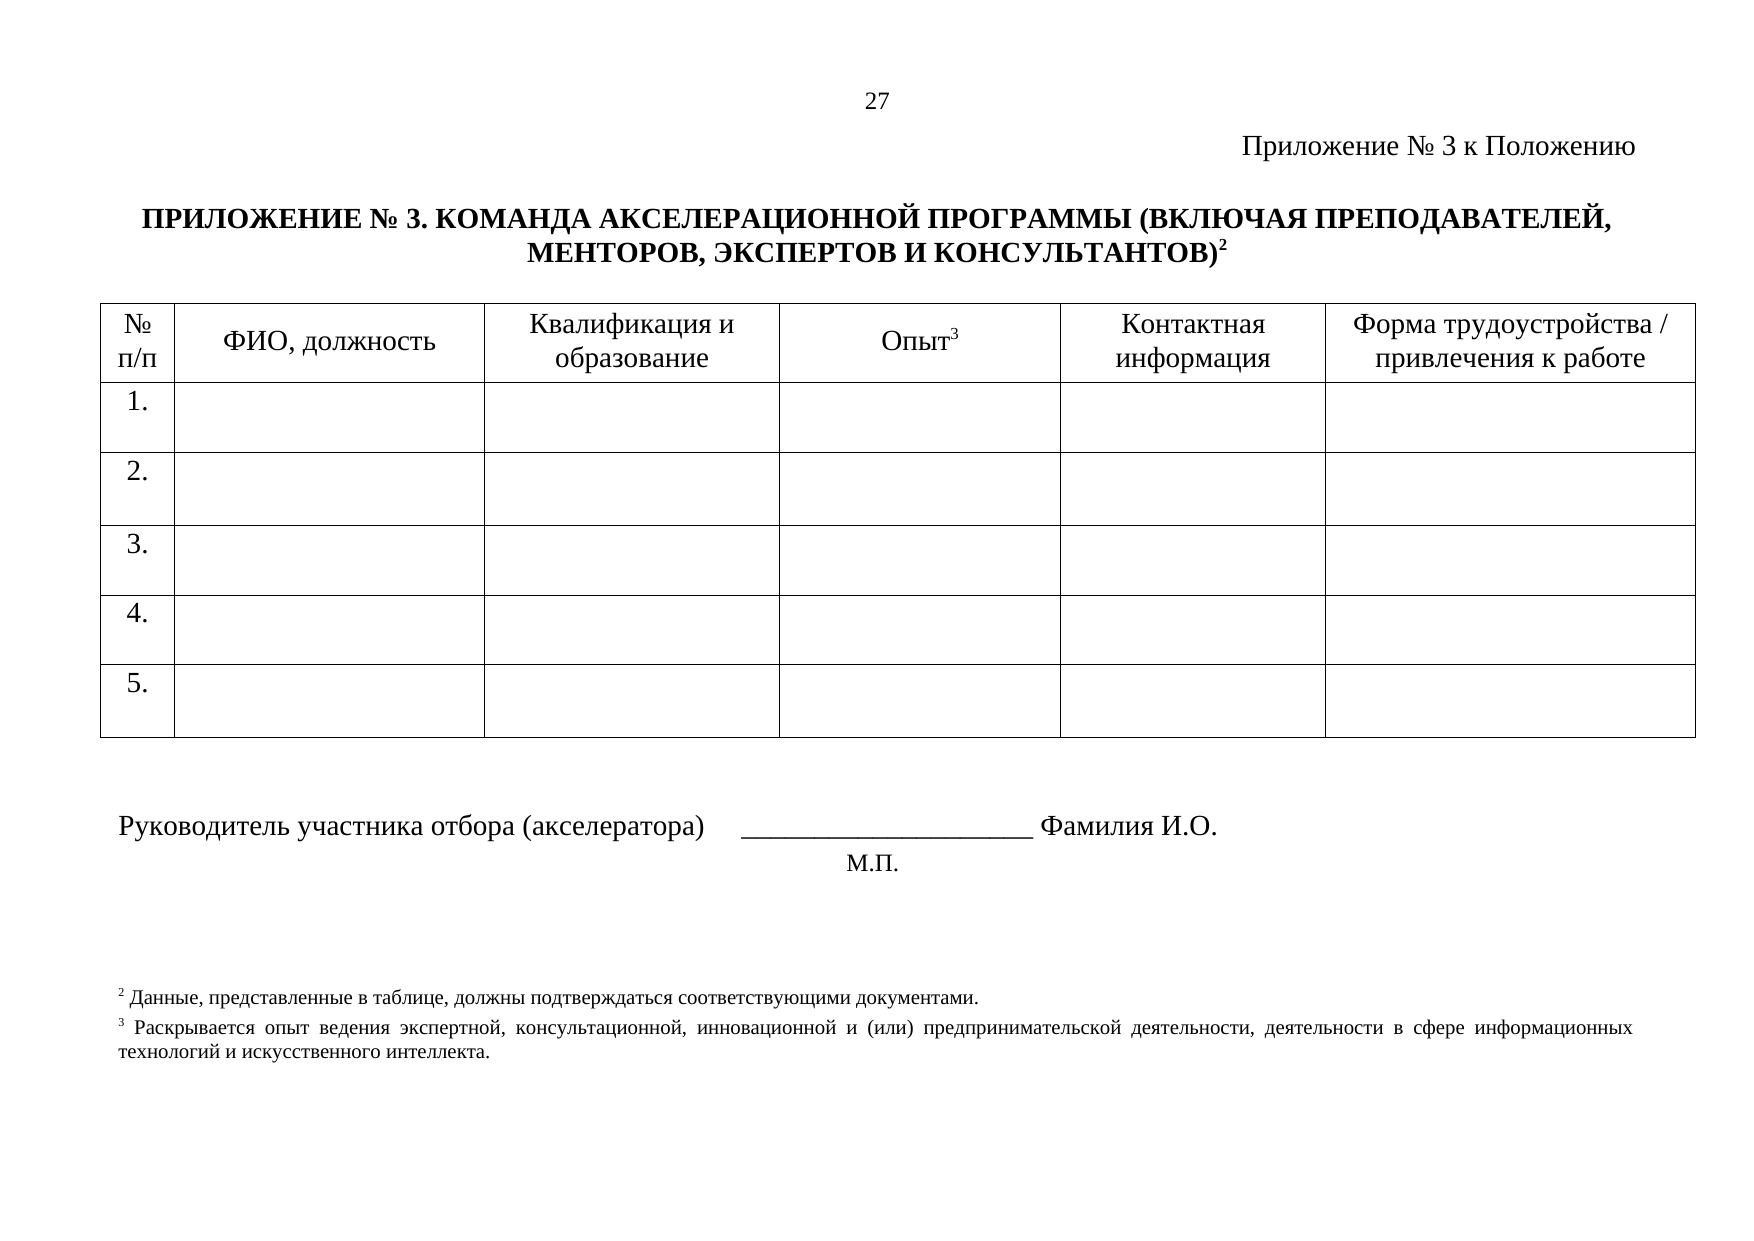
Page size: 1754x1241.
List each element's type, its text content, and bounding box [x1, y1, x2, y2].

text Руководитель участника отбора (акселератора) ____________________ Фамилия И.О. [118, 808, 1636, 842]
table_cell [1061, 596, 1325, 664]
table_cell [780, 596, 1060, 664]
table_cell [1326, 665, 1695, 737]
table_cell [485, 383, 779, 452]
table_cell [175, 596, 484, 664]
text М.П. [709, 848, 1636, 877]
table_cell [485, 596, 779, 664]
table_header ФИО, должность [175, 304, 484, 382]
table_header № п/п [101, 304, 174, 382]
table_cell 3. [101, 526, 174, 594]
table_cell [485, 665, 779, 737]
table_cell 4. [101, 596, 174, 664]
table_cell 1. [101, 383, 174, 452]
table_cell [175, 383, 484, 452]
table_cell [780, 526, 1060, 594]
table_cell [780, 383, 1060, 452]
table_cell [1326, 596, 1695, 664]
table_cell [1326, 383, 1695, 452]
text Приложение № 3 к Положению [118, 128, 1636, 161]
table_cell [485, 453, 779, 525]
table_header Контактная информация [1061, 304, 1325, 382]
table_cell [1326, 453, 1695, 525]
table_cell 2. [101, 453, 174, 525]
table_header Квалификация и образование [485, 304, 779, 382]
table_cell [1061, 665, 1325, 737]
table_cell [175, 526, 484, 594]
table_cell [175, 665, 484, 737]
table_cell [780, 453, 1060, 525]
table_cell 5. [101, 665, 174, 737]
list ПРИЛОЖЕНИЕ № 3. КОМАНДА АКСЕЛЕРАЦИОННОЙ ПРОГРАММЫ (ВКЛЮЧАЯ ПРЕПОДАВАТЕЛЕЙ, МЕНТОРОВ, ЭКСПЕРТОВ И КОНСУЛЬТАНТОВ) [118, 201, 1636, 268]
table_cell [780, 665, 1060, 737]
table_cell [1061, 453, 1325, 525]
table_cell [1326, 526, 1695, 594]
table_cell [1061, 383, 1325, 452]
table_header Опыт [780, 304, 1060, 382]
table_cell [175, 453, 484, 525]
table_header Форма трудоустройства / привлечения к работе [1326, 304, 1695, 382]
table_cell [485, 526, 779, 594]
table_cell [1061, 526, 1325, 594]
